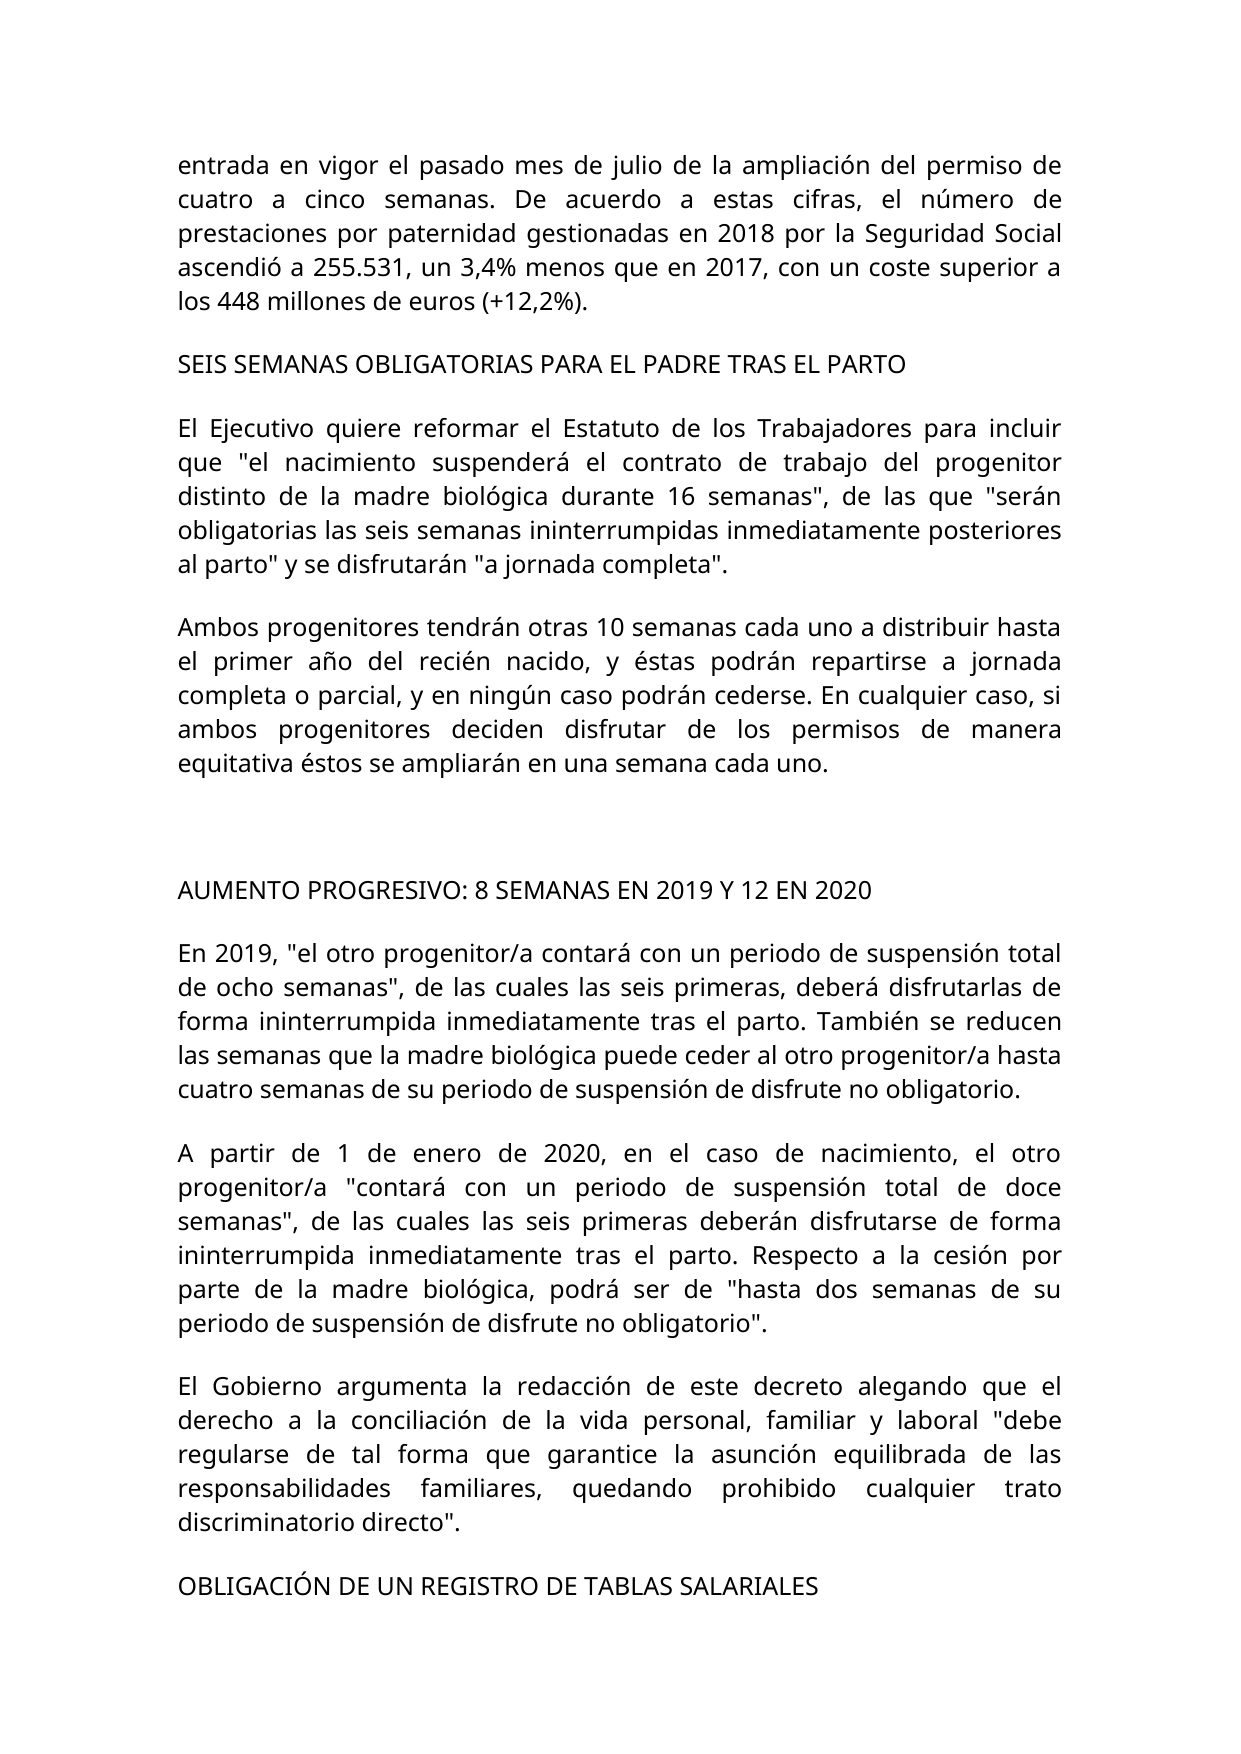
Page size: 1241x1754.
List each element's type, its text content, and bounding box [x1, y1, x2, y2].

text El Gobierno argumenta la redacción de este decreto alegando que el derecho a la conciliación de la vida personal, familiar y laboral "debe regularse de tal forma que garantice la asunción equilibrada de las responsabilidades familiares, quedando prohibido cualquier trato discriminatorio directo". [177, 1369, 1063, 1539]
text OBLIGACIÓN DE UN REGISTRO DE TABLAS SALARIALES [177, 1568, 1063, 1602]
text AUMENTO PROGRESIVO: 8 SEMANAS EN 2019 Y 12 EN 2020 [177, 872, 1063, 907]
text Ambos progenitores tendrán otras 10 semanas cada uno a distribuir hasta el primer año del recién nacido, y éstas podrán repartirse a jornada completa o parcial, y en ningún caso podrán cederse. En cualquier caso, si ambos progenitores deciden disfrutar de los permisos de manera equitativa éstos se ampliarán en una semana cada uno. [177, 610, 1063, 780]
text El Ejecutivo quiere reformar el Estatuto de los Trabajadores para incluir que "el nacimiento suspenderá el contrato de trabajo del progenitor distinto de la madre biológica durante 16 semanas", de las que "serán obligatorias las seis semanas ininterrumpidas inmediatamente posteriores al parto" y se disfrutarán "a jornada completa". [177, 410, 1063, 581]
text A partir de 1 de enero de 2020, en el caso de nacimiento, el otro progenitor/a "contará con un periodo de suspensión total de doce semanas", de las cuales las seis primeras deberán disfrutarse de forma ininterrumpida inmediatamente tras el parto. Respecto a la cesión por parte de la madre biológica, podrá ser de "hasta dos semanas de su periodo de suspensión de disfrute no obligatorio". [177, 1135, 1063, 1339]
text SEIS SEMANAS OBLIGATORIAS PARA EL PADRE TRAS EL PARTO [177, 347, 1063, 381]
text En 2019, "el otro progenitor/a contará con un periodo de suspensión total de ocho semanas", de las cuales las seis primeras, deberá disfrutarlas de forma ininterrumpida inmediatamente tras el parto. También se reducen las semanas que la madre biológica puede ceder al otro progenitor/a hasta cuatro semanas de su periodo de suspensión de disfrute no obligatorio. [177, 936, 1063, 1106]
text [177, 148, 1063, 318]
